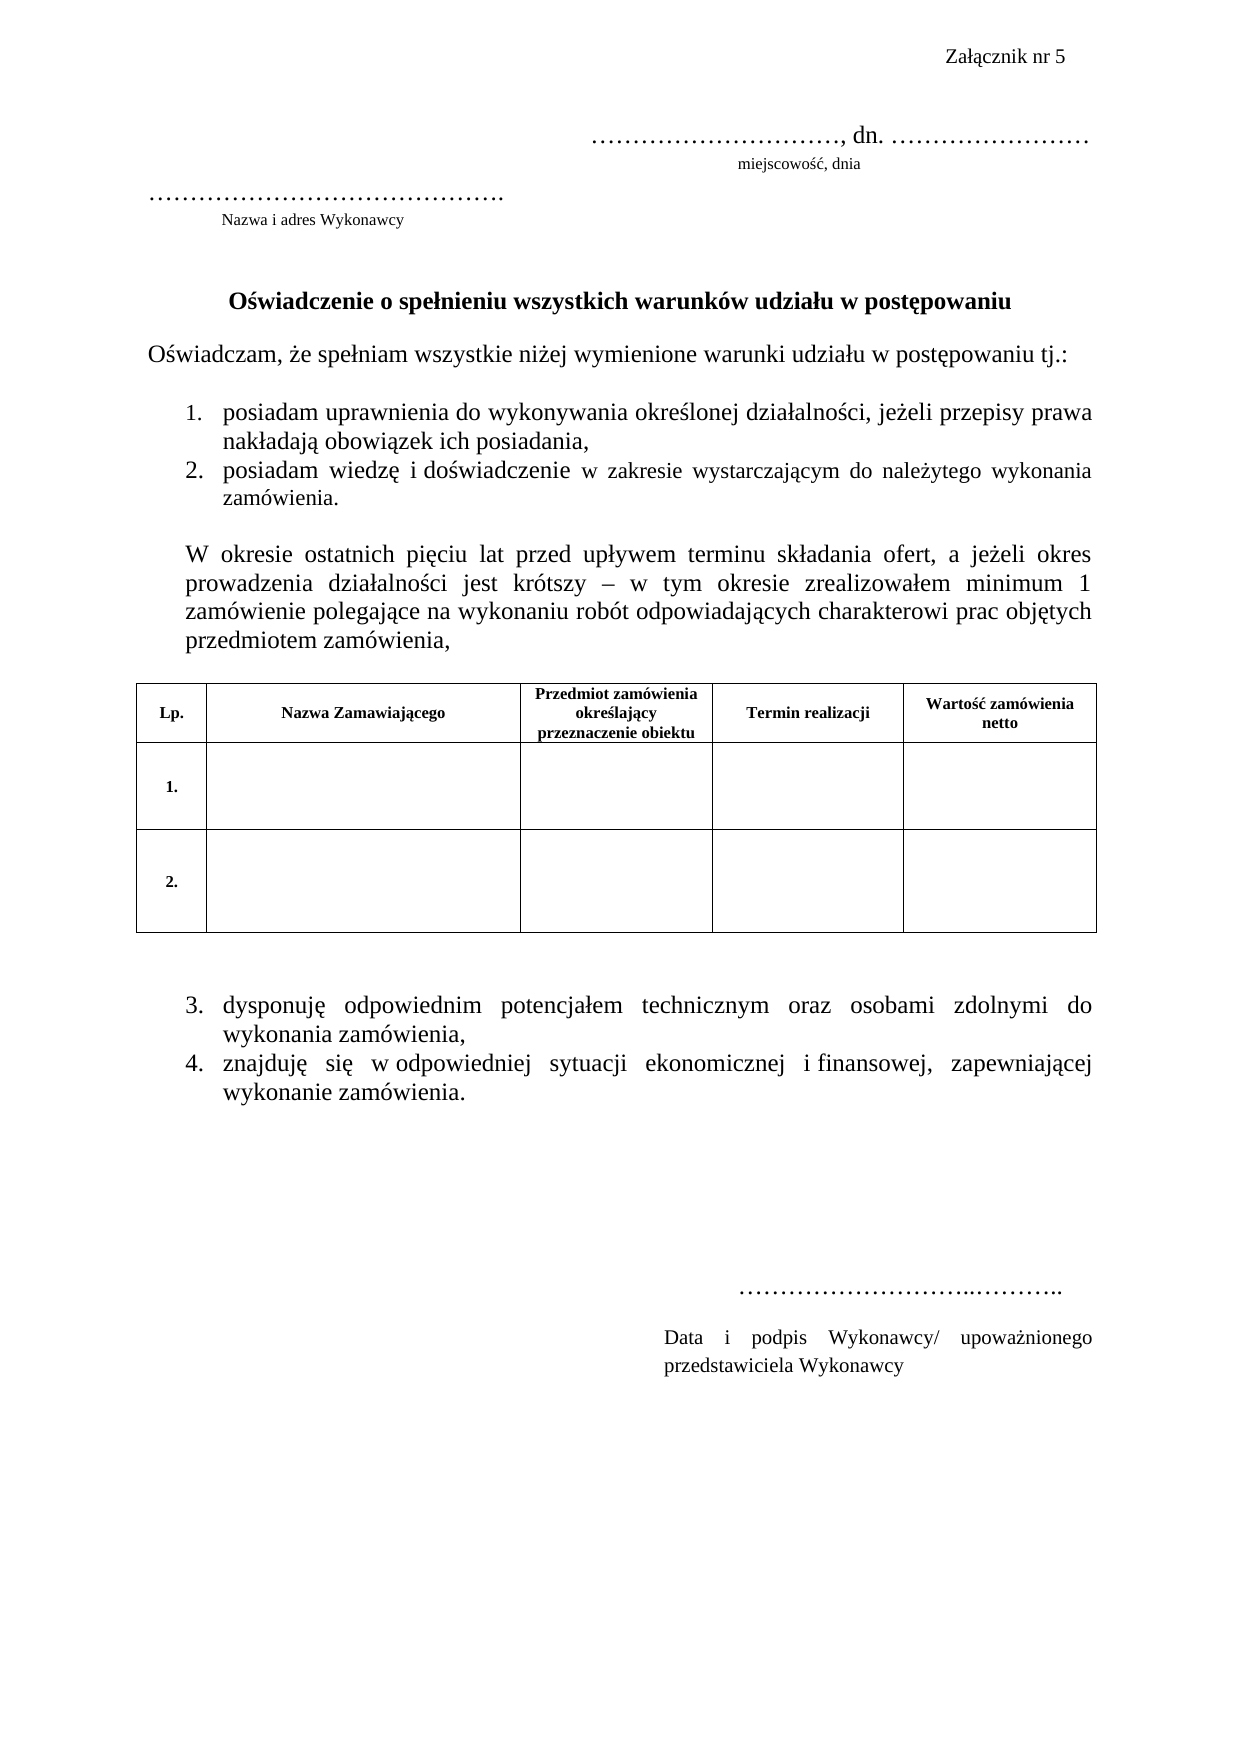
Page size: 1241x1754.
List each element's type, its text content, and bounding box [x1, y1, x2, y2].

text ……………………………………. [148, 177, 1093, 206]
list W okresie ostatnich pięciu lat przed upływem terminu składania ofert, a jeżeli okres prowadzenia działalności jest krótszy – w tym okresie zrealizowałem minimum 1 zamówienie polegające na wykonaniu robót odpowiadających charakterowi prac objętych przedmiotem zamówienia, [185, 539, 1093, 654]
text Załącznik nr 5 [811, 44, 1093, 96]
text miejscowość, dnia [148, 153, 1093, 173]
table_header Lp. [137, 684, 206, 742]
text Oświadczenie o spełnieniu wszystkich warunków udziału w postępowaniu [148, 286, 1093, 314]
list znajduję się w odpowiedniej sytuacji ekonomicznej i finansowej, zapewniającej wykonanie zamówienia. [185, 1048, 1093, 1106]
table_header Termin realizacji [713, 684, 903, 742]
table_cell [521, 743, 712, 829]
list posiadam wiedzę i doświadczenie w zakresie wystarczającym do należytego wykonania zamówienia. [185, 455, 1093, 510]
table_cell [713, 830, 903, 932]
table_cell [207, 743, 520, 829]
text ………………………..……….. [664, 1271, 1093, 1300]
table_cell [904, 830, 1096, 932]
table_cell [521, 830, 712, 932]
table_cell 1. [137, 743, 206, 829]
table_cell [904, 743, 1096, 829]
table_cell [713, 743, 903, 829]
table_header Wartość zamówienia netto [904, 684, 1096, 742]
table_cell 2. [137, 830, 206, 932]
text Oświadczam, że spełniam wszystkie niżej wymienione warunki udziału w postępowaniu tj.: [148, 339, 1093, 368]
table_header Przedmiot zamówienia określający przeznaczenie obiektu [521, 684, 712, 742]
list dysponuję odpowiednim potencjałem technicznym oraz osobami zdolnymi do wykonania zamówienia, [185, 991, 1093, 1048]
text …………………………, dn. …………………… [516, 120, 1093, 149]
list posiadam uprawnienia do wykonywania określonej działalności, jeżeli przepisy prawa nakładają obowiązek ich posiadania, [185, 397, 1093, 455]
text Nazwa i adres Wykonawcy [148, 210, 1093, 229]
text Data i podpis Wykonawcy/ upoważnionego przedstawiciela Wykonawcy [664, 1325, 1093, 1377]
table_cell [207, 830, 520, 932]
table_header Nazwa Zamawiającego [207, 684, 520, 742]
